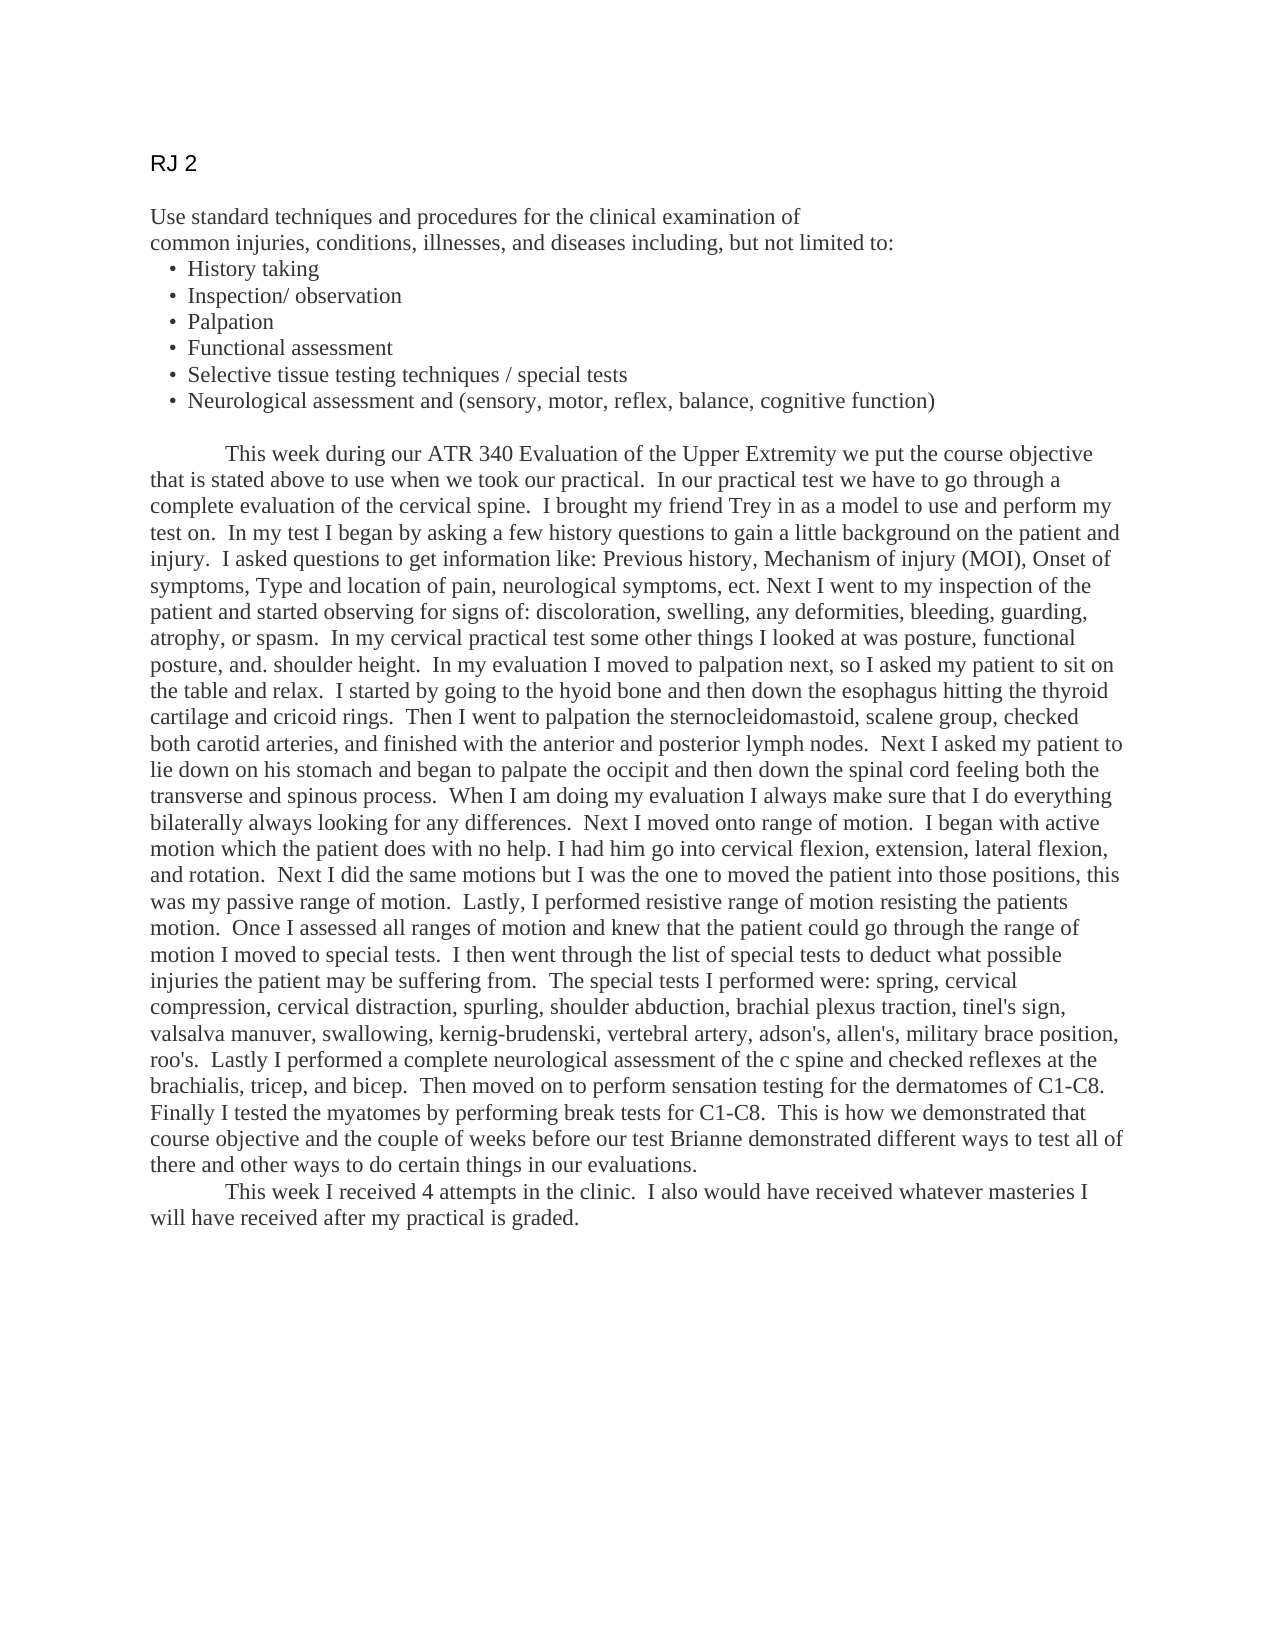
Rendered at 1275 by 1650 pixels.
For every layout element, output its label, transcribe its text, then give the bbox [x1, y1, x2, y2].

text common injuries, conditions, illnesses, and diseases including, but not limited to: [150, 229, 1125, 255]
list History taking [169, 255, 1125, 282]
text This week I received 4 attempts in the clinic. I also would have received whatever masteries I will have received after my practical is graded. [150, 1178, 1125, 1231]
text This week during our ATR 340 Evaluation of the Upper Extremity we put the course objective that is stated above to use when we took our practical. In our practical test we have to go through a complete evaluation of the cervical spine. I brought my friend Trey in as a model to use and perform my test on. In my test I began by asking a few history questions to gain a little background on the patient and injury. I asked questions to get information like: Previous history, Mechanism of injury (MOI), Onset of symptoms, Type and location of pain, neurological symptoms, ect. Next I went to my inspection of the patient and started observing for signs of: discoloration, swelling, any deformities, bleeding, guarding, atrophy, or spasm. In my cervical practical test some other things I looked at was posture, functional posture, and. shoulder height. In my evaluation I moved to palpation next, so I asked my patient to sit on the table and relax. I started by going to the hyoid bone and then down the esophagus hitting the thyroid cartilage and cricoid rings. Then I went to palpation the sternocleidomastoid, scalene group, checked both carotid arteries, and finished with the anterior and posterior lymph nodes. Next I asked my patient to lie down on his stomach and began to palpate the occipit and then down the spinal cord feeling both the transverse and spinous process. When I am doing my evaluation I always make sure that I do everything bilaterally always looking for any differences. Next I moved onto range of motion. I began with active motion which the patient does with no help. I had him go into cervical flexion, extension, lateral flexion, and rotation. Next I did the same motions but I was the one to moved the patient into those positions, this was my passive range of motion. Lastly, I performed resistive range of motion resisting the patients motion. Once I assessed all ranges of motion and knew that the patient could go through the range of motion I moved to special tests. I then went through the list of special tests to deduct what possible injuries the patient may be suffering from. The special tests I performed were: spring, cervical compression, cervical distraction, spurling, shoulder abduction, brachial plexus traction, tinel's sign, valsalva manuver, swallowing, kernig-brudenski, vertebral artery, adson's, allen's, military brace position, roo's. Lastly I performed a complete neurological assessment of the c spine and checked reflexes at the brachialis, tricep, and bicep. Then moved on to perform sensation testing for the dermatomes of C1-C8. Finally I tested the myatomes by performing break tests for C1-C8. This is how we demonstrated that course objective and the couple of weeks before our test Brianne demonstrated different ways to test all of there and other ways to do certain things in our evaluations. [150, 440, 1125, 1178]
list Selective tissue testing techniques / special tests [169, 361, 1125, 387]
list Inspection/ observation [169, 282, 1125, 308]
text Use standard techniques and procedures for the clinical examination of [150, 203, 1125, 229]
text RJ 2 [150, 150, 1125, 176]
list Palpation [169, 308, 1125, 334]
list Functional assessment [169, 334, 1125, 361]
list Neurological assessment and (sensory, motor, reflex, balance, cognitive function) [169, 387, 1125, 413]
